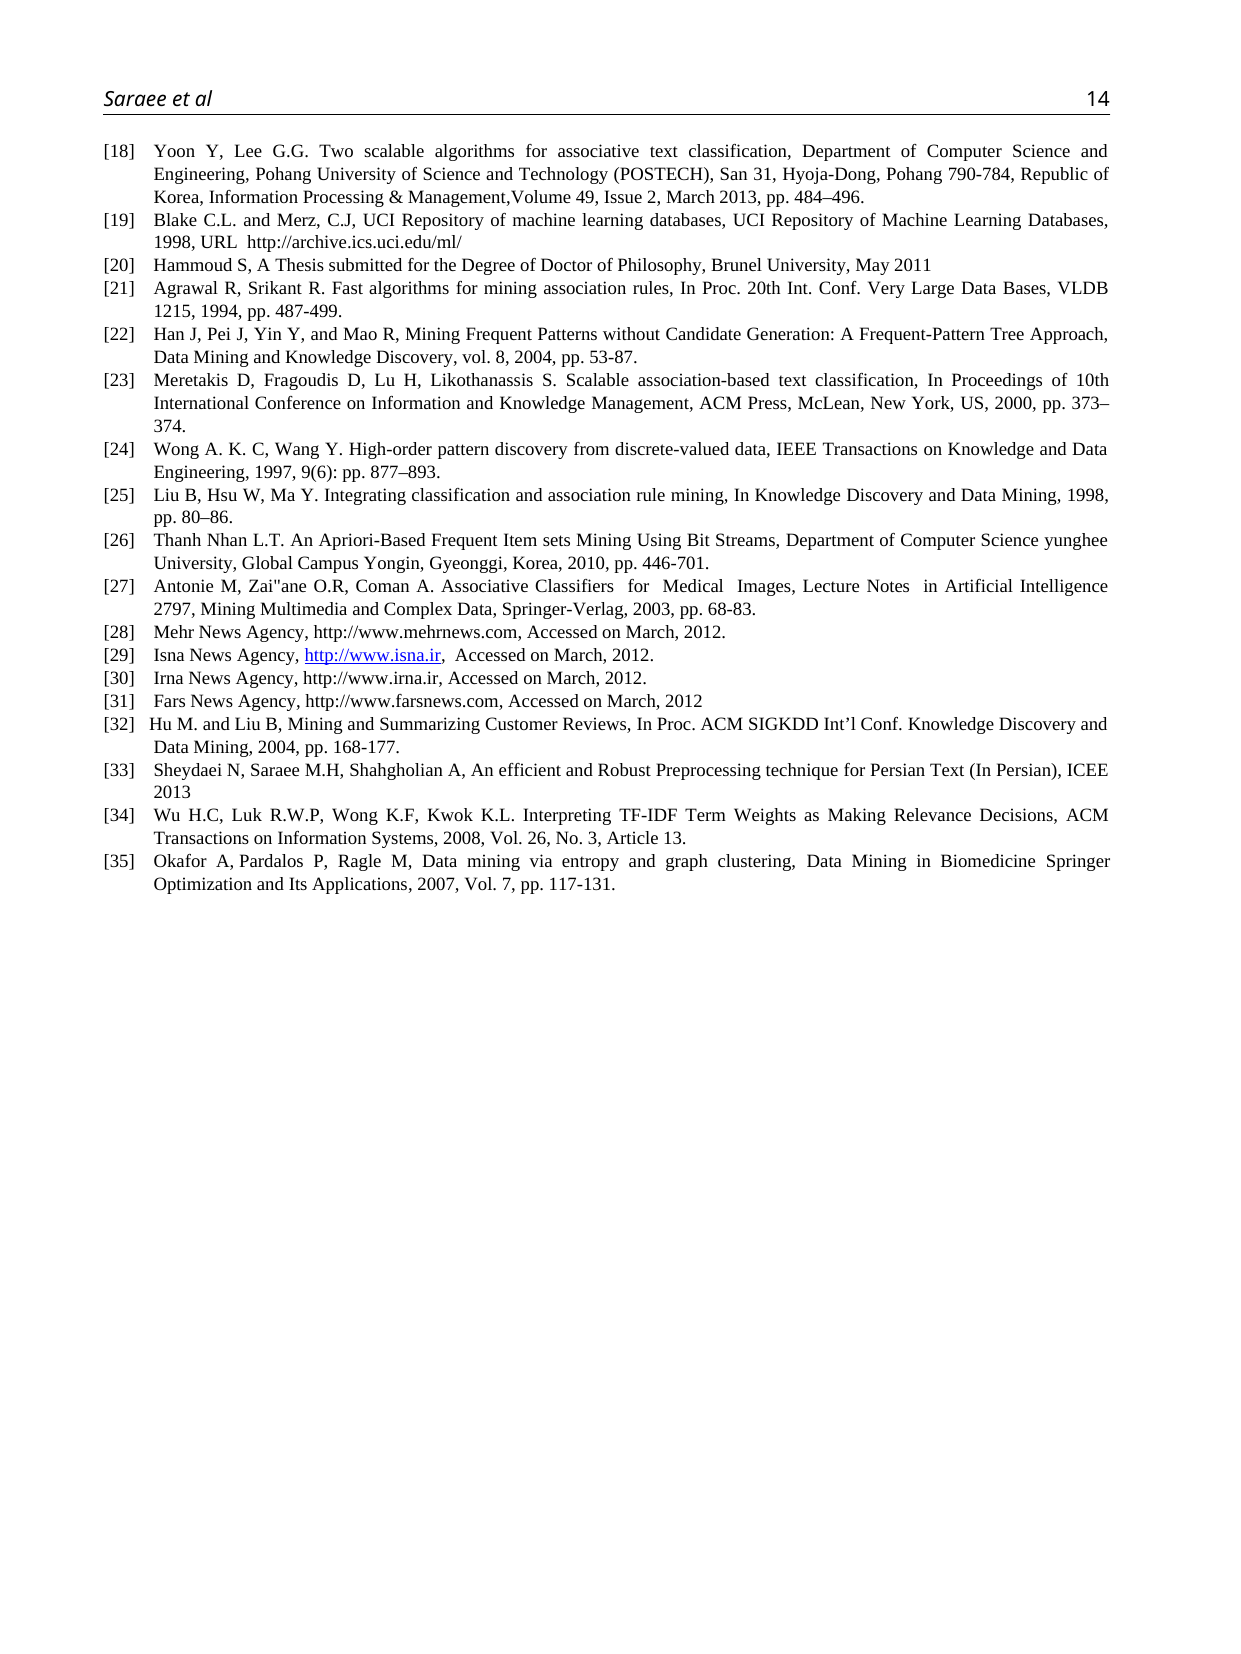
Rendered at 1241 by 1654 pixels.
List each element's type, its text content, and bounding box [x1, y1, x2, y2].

text [23] Meretakis D, Fragoudis D, Lu H, Likothanassis S. Scalable association-based text classification, In Proceedings of 10th International Conference on Information and Knowledge Management, ACM Press, McLean, New York, US, 2000, pp. 373–374. [103, 368, 1110, 437]
text [24] Wong A. K. C, Wang Y. High-order pattern discovery from discrete-valued data, IEEE Transactions on Knowledge and Data Engineering, 1997, 9(6): pp. 877–893. [103, 437, 1110, 483]
text [32] Hu M. and Liu B, Mining and Summarizing Customer Reviews, In Proc. ACM SIGKDD Int’l Conf. Knowledge Discovery and Data Mining, 2004, pp. 168-177. [103, 712, 1110, 758]
text [34] Wu H.C, Luk R.W.P, Wong K.F, Kwok K.L. Interpreting TF-IDF Term Weights as Making Relevance Decisions, ACM Transactions on Information Systems, 2008, Vol. 26, No. 3, Article 13. [103, 803, 1110, 849]
text [27] Antonie M, Zai"ane O.R, Coman A. Associative Classifiers for Medical Images, Lecture Notes in Artificial Intelligence 2797, Mining Multimedia and Complex Data, Springer-Verlag, 2003, pp. 68-83. [103, 574, 1110, 620]
text [31] Fars News Agency, http://www.farsnews.com, Accessed on March, 2012 [103, 689, 1110, 712]
text [25] Liu B, Hsu W, Ma Y. Integrating classification and association rule mining, In Knowledge Discovery and Data Mining, 1998, pp. 80–86. [103, 483, 1110, 528]
text [29] Isna News Agency, http://www.isna.ir, Accessed on March, 2012. [103, 643, 1110, 666]
text [33] Sheydaei N, Saraee M.H, Shahgholian A, An efficient and Robust Preprocessing technique for Persian Text (In Persian), ICEE 2013 [103, 758, 1110, 803]
text [26] Thanh Nhan L.T. An Apriori-Based Frequent Item sets Mining Using Bit Streams, Department of Computer Science yunghee University, Global Campus Yongin, Gyeonggi, Korea, 2010, pp. 446-701. [103, 528, 1110, 574]
text [28] Mehr News Agency, http://www.mehrnews.com, Accessed on March, 2012. [103, 620, 1110, 643]
text [18] Yoon Y, Lee G.G. Two scalable algorithms for associative text classification, Department of Computer Science and Engineering, Pohang University of Science and Technology (POSTECH), San 31, Hyoja-Dong, Pohang 790-784, Republic of Korea, Information Processing & Management,Volume 49, Issue 2, March 2013, pp. 484–496. [103, 139, 1110, 208]
text [21] Agrawal R, Srikant R. Fast algorithms for mining association rules, In Proc. 20th Int. Conf. Very Large Data Bases, VLDB 1215, 1994, pp. 487-499. [103, 276, 1110, 322]
text [20] Hammoud S, A Thesis submitted for the Degree of Doctor of Philosophy, Brunel University, May 2011 [103, 253, 1110, 276]
text [22] Han J, Pei J, Yin Y, and Mao R, Mining Frequent Patterns without Candidate Generation: A Frequent-Pattern Tree Approach, Data Mining and Knowledge Discovery, vol. 8, 2004, pp. 53-87. [103, 322, 1110, 368]
text [30] Irna News Agency, http://www.irna.ir, Accessed on March, 2012. [103, 666, 1110, 689]
text [35] Okafor A, Pardalos P, Ragle M, Data mining via entropy and graph clustering, Data Mining in Biomedicine Springer Optimization and Its Applications, 2007, Vol. 7, pp. 117-131. [103, 849, 1110, 895]
text [19] Blake C.L. and Merz, C.J, UCI Repository of machine learning databases, UCI Repository of Machine Learning Databases, 1998, URL http://archive.ics.uci.edu/ml/ [103, 208, 1110, 253]
